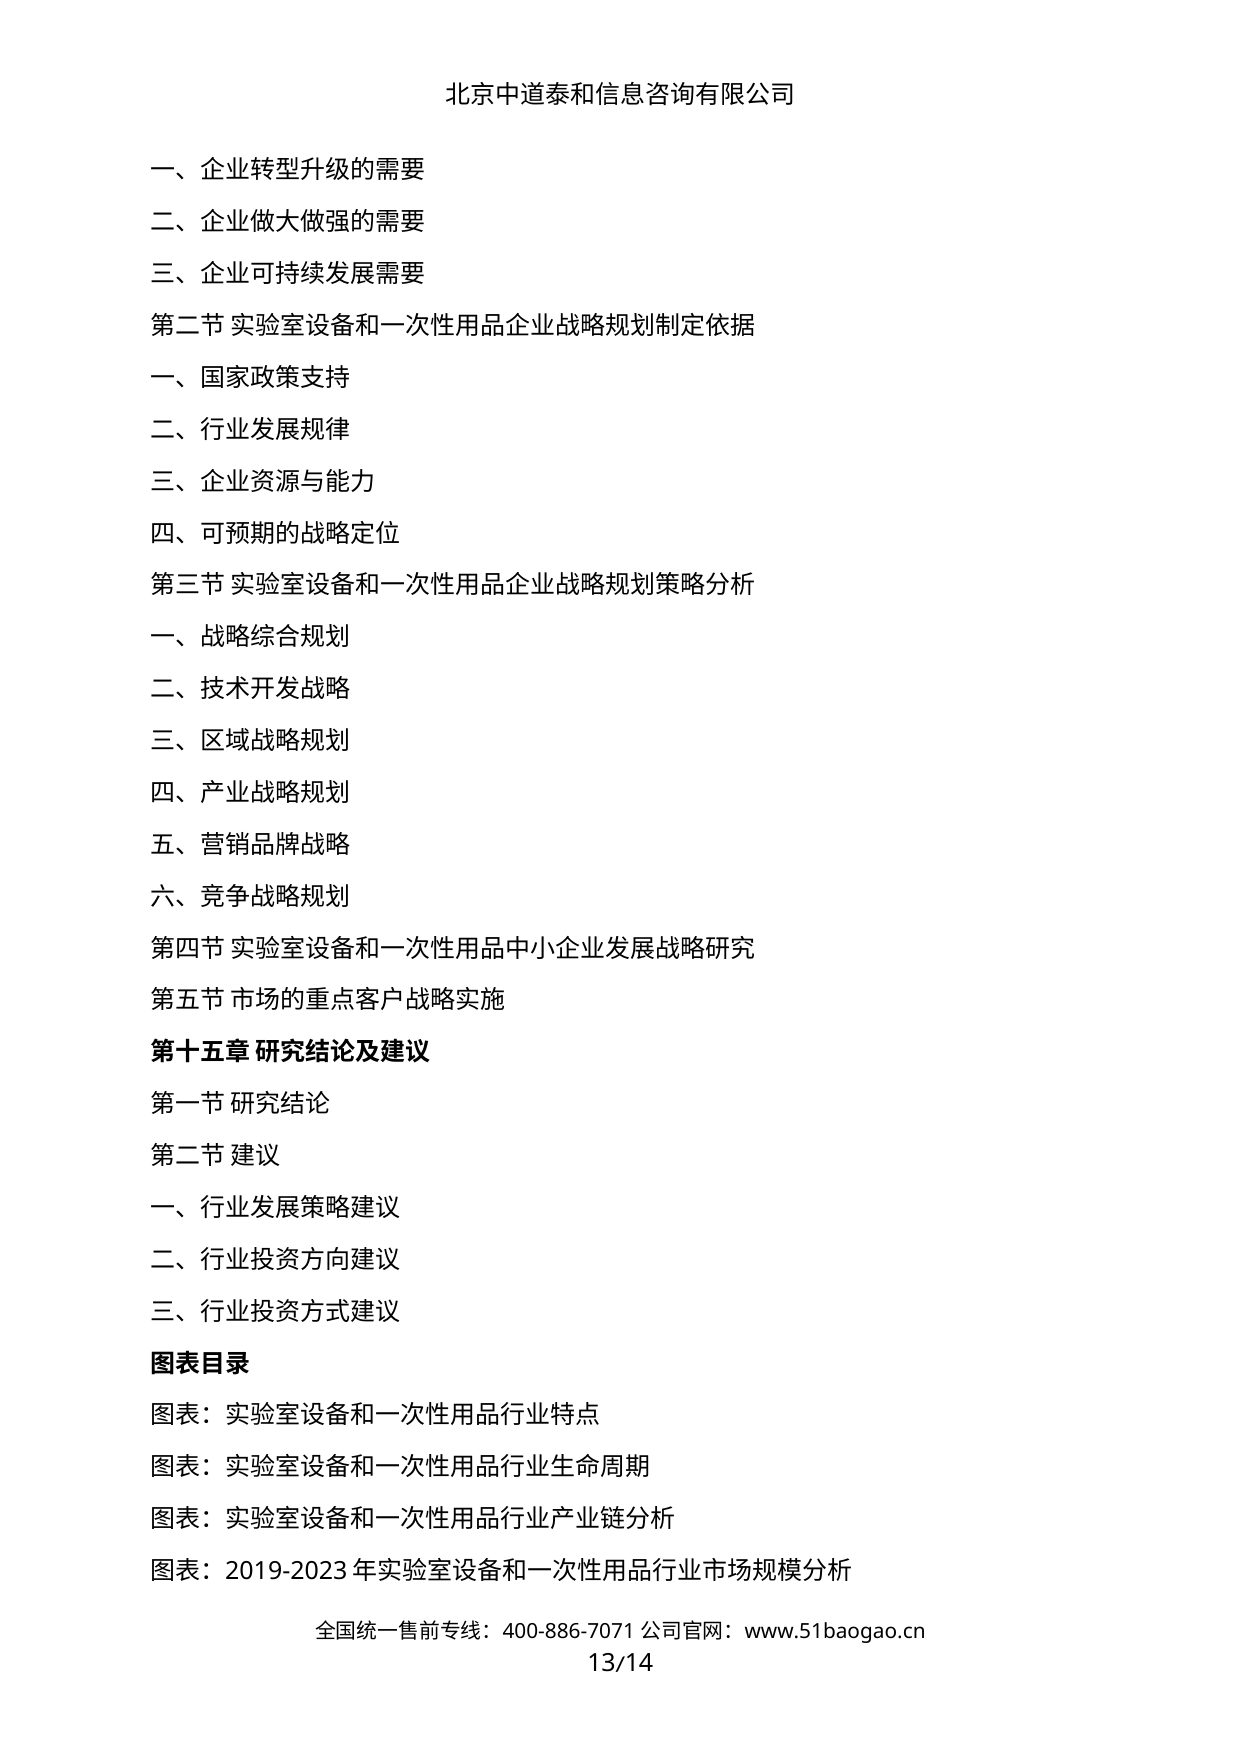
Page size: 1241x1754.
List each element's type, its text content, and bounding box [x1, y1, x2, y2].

text 图表目录 [150, 1343, 1090, 1379]
text 图表：实验室设备和一次性用品行业特点 [150, 1395, 1090, 1431]
text 四、产业战略规划 [150, 772, 1090, 809]
text 四、可预期的战略定位 [150, 513, 1090, 549]
text 一、国家政策支持 [150, 357, 1090, 394]
text 图表：实验室设备和一次性用品行业生命周期 [150, 1447, 1090, 1483]
text 第五节 市场的重点客户战略实施 [150, 980, 1090, 1016]
text 第四节 实验室设备和一次性用品中小企业发展战略研究 [150, 928, 1090, 964]
text 二、行业投资方向建议 [150, 1239, 1090, 1276]
text 五、营销品牌战略 [150, 824, 1090, 861]
text 图表：2019-2023年实验室设备和一次性用品行业市场规模分析 [150, 1551, 1090, 1587]
text 二、行业发展规律 [150, 409, 1090, 446]
text 三、行业投资方式建议 [150, 1291, 1090, 1327]
text 二、企业做大做强的需要 [150, 202, 1090, 238]
text 一、战略综合规划 [150, 617, 1090, 653]
text 三、企业可持续发展需要 [150, 254, 1090, 290]
text 三、区域战略规划 [150, 721, 1090, 757]
text 六、竞争战略规划 [150, 876, 1090, 912]
text 三、企业资源与能力 [150, 461, 1090, 497]
text 一、行业发展策略建议 [150, 1187, 1090, 1224]
text 第一节 研究结论 [150, 1084, 1090, 1120]
text 第二节 实验室设备和一次性用品企业战略规划制定依据 [150, 306, 1090, 342]
text 第十五章 研究结论及建议 [150, 1032, 1090, 1068]
text 第三节 实验室设备和一次性用品企业战略规划策略分析 [150, 565, 1090, 601]
text 二、技术开发战略 [150, 669, 1090, 705]
text 一、企业转型升级的需要 [150, 150, 1090, 186]
text 图表：实验室设备和一次性用品行业产业链分析 [150, 1499, 1090, 1535]
text 第二节 建议 [150, 1136, 1090, 1172]
